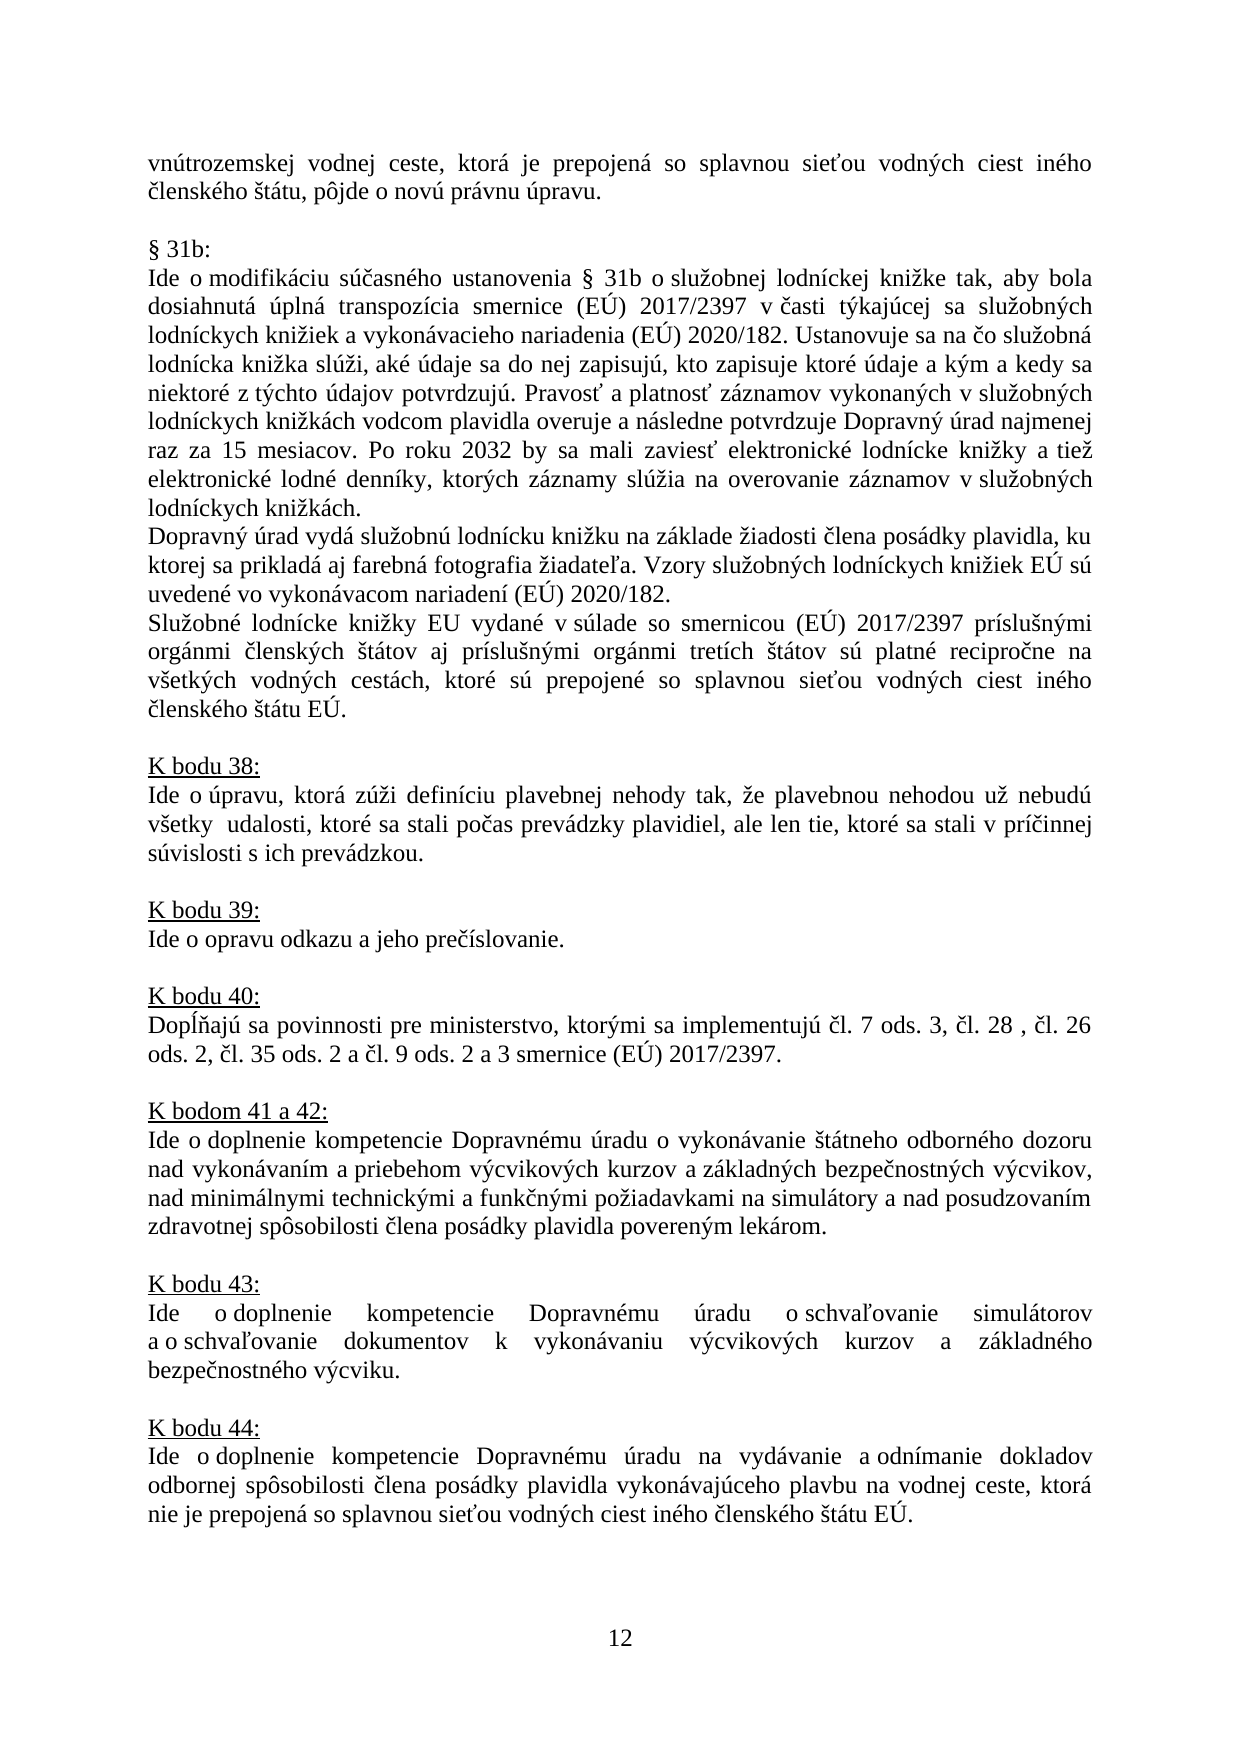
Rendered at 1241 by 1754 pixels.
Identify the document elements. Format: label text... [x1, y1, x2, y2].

text Ide o doplnenie kompetencie Dopravnému úradu na vydávanie a odnímanie dokladov odbornej spôsobilosti člena posádky plavidla vykonávajúceho plavbu na vodnej ceste, ktorá nie je prepojená so splavnou sieťou vodných ciest iného členského štátu EÚ. [148, 1441, 1093, 1528]
text K bodu 43: [148, 1269, 1093, 1298]
text K bodom 41 a 42: [148, 1096, 1093, 1125]
text K bodu 40: [148, 981, 1093, 1010]
text Ide o modifikáciu súčasného ustanovenia § 31b o služobnej lodníckej knižke tak, aby bola dosiahnutá úplná transpozícia smernice (EÚ) 2017/2397 v časti týkajúcej sa služobných lodníckych knižiek a vykonávacieho nariadenia (EÚ) 2020/182. Ustanovuje sa na čo služobná lodnícka knižka slúži, aké údaje sa do nej zapisujú, kto zapisuje ktoré údaje a kým a kedy sa niektoré z týchto údajov potvrdzujú. Pravosť a platnosť záznamov vykonaných v služobných lodníckych knižkách vodcom plavidla overuje a následne potvrdzuje Dopravný úrad najmenej raz za 15 mesiacov. Po roku 2032 by sa mali zaviesť elektronické lodnícke knižky a tiež elektronické lodné denníky, ktorých záznamy slúžia na overovanie záznamov v služobných lodníckych knižkách. [148, 263, 1093, 521]
text K bodu 44: [148, 1413, 1093, 1441]
list Ide o doplnenie kompetencie Dopravnému úradu o vykonávanie štátneho odborného dozoru nad vykonávaním a priebehom výcvikových kurzov a základných bezpečnostných výcvikov, nad minimálnymi technickými a funkčnými požiadavkami na simulátory a nad posudzovaním zdravotnej spôsobilosti člena posádky plavidla povereným lekárom. [148, 1125, 1093, 1240]
text Dopravný úrad vydá služobnú lodnícku knižku na základe žiadosti člena posádky plavidla, ku ktorej sa prikladá aj farebná fotografia žiadateľa. Vzory služobných lodníckych knižiek EÚ sú uvedené vo vykonávacom nariadení (EÚ) 2020/182. [148, 521, 1093, 608]
text K bodu 38: [148, 751, 1093, 780]
text K bodu 39: [148, 895, 1093, 924]
text Ide o doplnenie kompetencie Dopravnému úradu o schvaľovanie simulátorov a o schvaľovanie dokumentov k vykonávaniu výcvikových kurzov a základného bezpečnostného výcviku. [148, 1298, 1093, 1384]
text Dopĺňajú sa povinnosti pre ministerstvo, ktorými sa implementujú čl. 7 ods. 3, čl. 28 , čl. 26 ods. 2, čl. 35 ods. 2 a čl. 9 ods. 2 a 3 smernice (EÚ) 2017/2397. [148, 1010, 1093, 1068]
text Ide o opravu odkazu a jeho prečíslovanie. [148, 924, 1093, 953]
text Ide o úpravu, ktorá zúži definíciu plavebnej nehody tak, že plavebnou nehodou už nebudú všetky udalosti, ktoré sa stali počas prevádzky plavidiel, ale len tie, ktoré sa stali v príčinnej súvislosti s ich prevádzkou. [148, 780, 1093, 866]
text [148, 148, 1093, 205]
text § 31b: [148, 234, 1093, 263]
text Služobné lodnícke knižky EU vydané v súlade so smernicou (EÚ) 2017/2397 príslušnými orgánmi členských štátov aj príslušnými orgánmi tretích štátov sú platné recipročne na všetkých vodných cestách, ktoré sú prepojené so splavnou sieťou vodných ciest iného členského štátu EÚ. [148, 608, 1093, 723]
